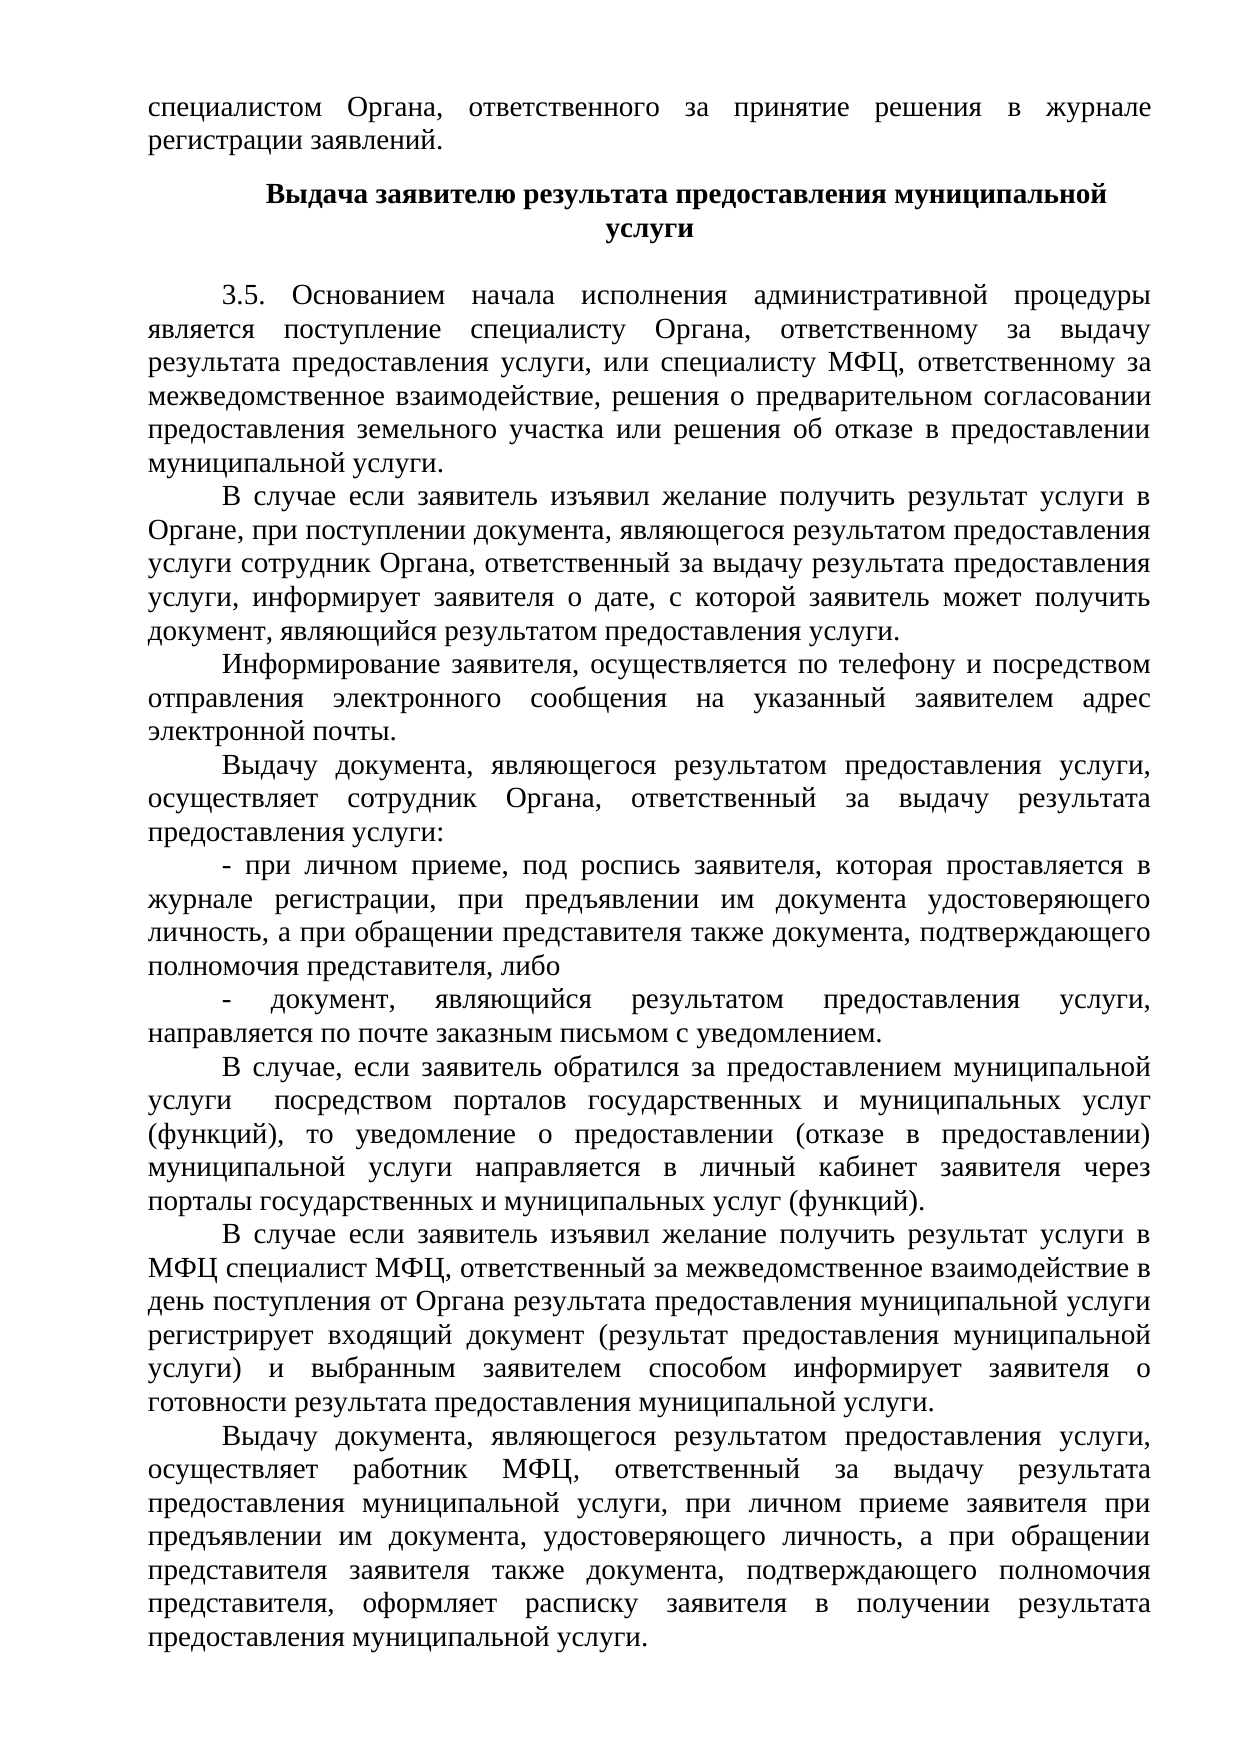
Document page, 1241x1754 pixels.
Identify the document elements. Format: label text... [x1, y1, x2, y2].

text Выдачу документа, являющегося результатом предоставления услуги, осуществляет работник МФЦ, ответственный за выдачу результата предоставления муниципальной услуги, при личном приеме заявителя при предъявлении им документа, удостоверяющего личность, а при обращении представителя заявителя также документа, подтверждающего полномочия представителя, оформляет расписку заявителя в получении результата предоставления муниципальной услуги. [148, 1418, 1152, 1652]
text - документ, являющийся результатом предоставления услуги, направляется по почте заказным письмом с уведомлением. [148, 982, 1152, 1049]
text В случае, если заявитель обратился за предоставлением муниципальной услуги посредством порталов государственных и муниципальных услуг (функций), то уведомление о предоставлении (отказе в предоставлении) муниципальной услуги направляется в личный кабинет заявителя через порталы государственных и муниципальных услуг (функций). [148, 1049, 1152, 1216]
text 3.5. Основанием начала исполнения административной процедуры является поступление специалисту Органа, ответственному за выдачу результата предоставления услуги, или специалисту МФЦ, ответственному за межведомственное взаимодействие, решения о предварительном согласовании предоставления земельного участка или решения об отказе в предоставлении муниципальной услуги. [148, 277, 1152, 478]
text В случае если заявитель изъявил желание получить результат услуги в МФЦ специалист МФЦ, ответственный за межведомственное взаимодействие в день поступления от Органа результата предоставления муниципальной услуги регистрирует входящий документ (результат предоставления муниципальной услуги) и выбранным заявителем способом информирует заявителя о готовности результата предоставления муниципальной услуги. [148, 1216, 1152, 1418]
text - при личном приеме, под роспись заявителя, которая проставляется в журнале регистрации, при предъявлении им документа удостоверяющего личность, а при обращении представителя также документа, подтверждающего полномочия представителя, либо [148, 847, 1152, 982]
text Выдача заявителю результата предоставления муниципальной услуги [148, 177, 1152, 244]
text Выдачу документа, являющегося результатом предоставления услуги, осуществляет сотрудник Органа, ответственный за выдачу результата предоставления услуги: [148, 747, 1152, 847]
text В случае если заявитель изъявил желание получить результат услуги в Органе, при поступлении документа, являющегося результатом предоставления услуги сотрудник Органа, ответственный за выдачу результата предоставления услуги, информирует заявителя о дате, с которой заявитель может получить документ, являющийся результатом предоставления услуги. [148, 478, 1152, 646]
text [148, 89, 1152, 156]
text Информирование заявителя, осуществляется по телефону и посредством отправления электронного сообщения на указанный заявителем адрес электронной почты. [148, 646, 1152, 747]
